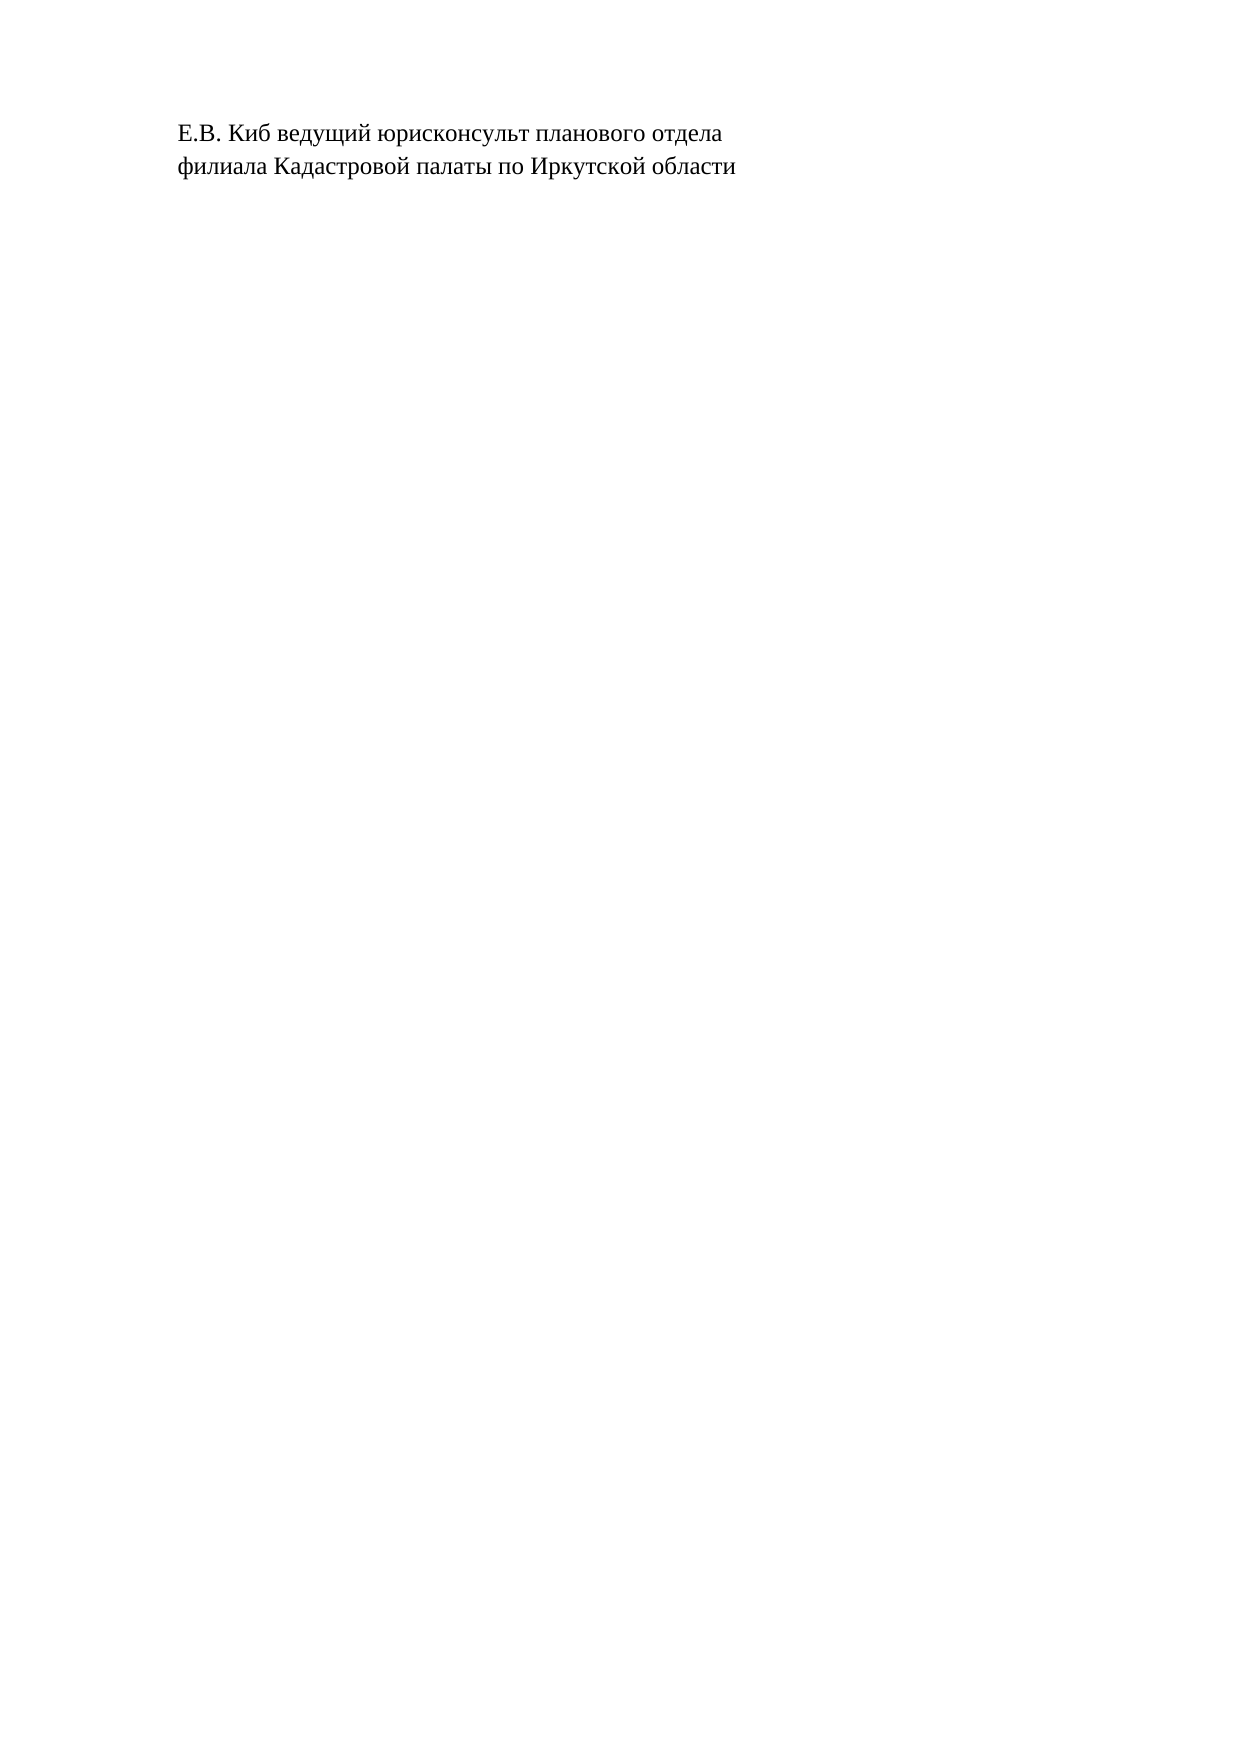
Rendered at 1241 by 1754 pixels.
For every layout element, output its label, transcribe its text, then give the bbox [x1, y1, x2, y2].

text филиала Кадастровой палаты по Иркутской области [177, 151, 1167, 180]
text Е.В. Киб ведущий юрисконсульт планового отдела [177, 118, 1167, 147]
